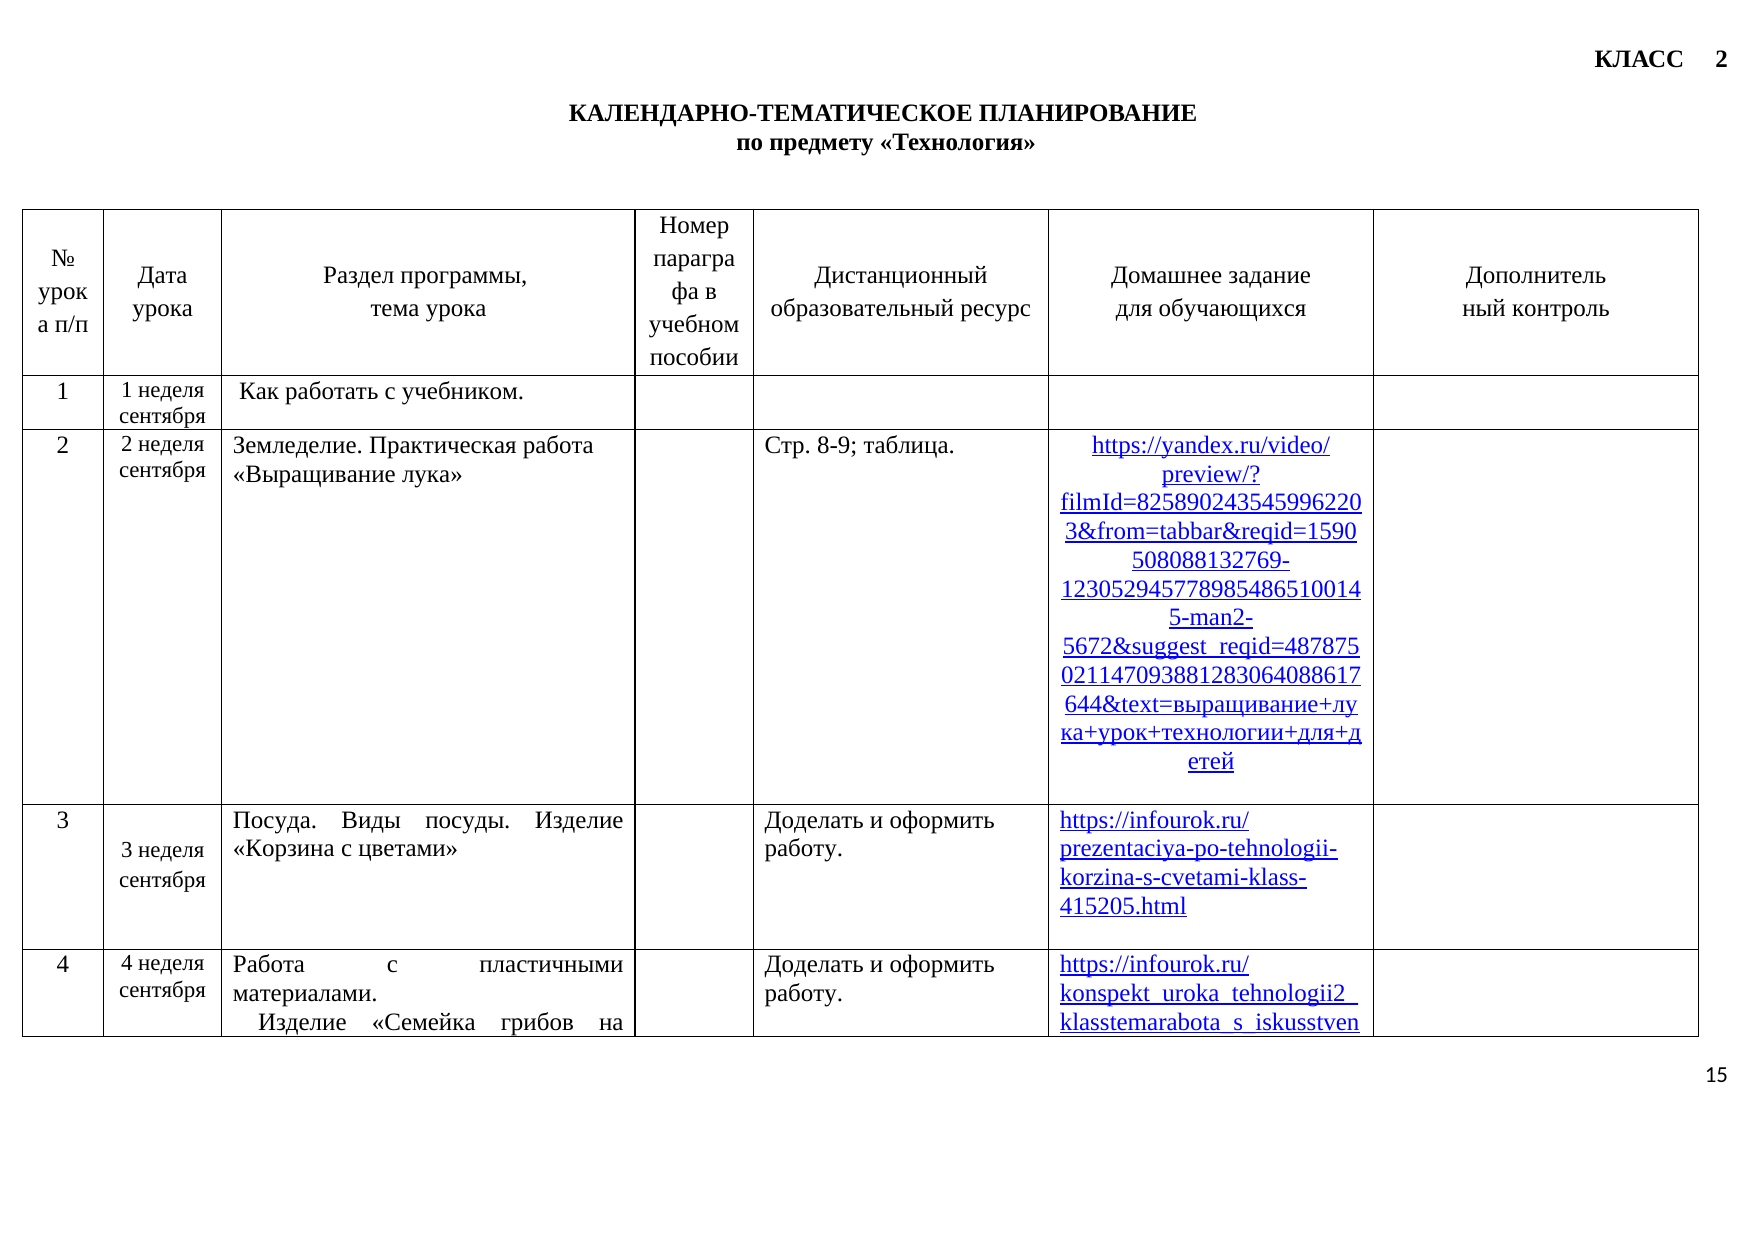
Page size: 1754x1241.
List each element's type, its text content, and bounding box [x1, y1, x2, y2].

table_cell [1049, 376, 1373, 429]
subtitle КАЛЕНДАРНО-ТЕМАТИЧЕСКОЕ ПЛАНИРОВАНИЕ по предмету «Технология» [44, 98, 1728, 156]
table_cell 3 неделя сентября [104, 805, 221, 948]
subtitle КЛАСС 2 [44, 44, 1728, 73]
table_cell 2 [23, 430, 103, 804]
table_cell [636, 376, 753, 429]
table_cell [636, 950, 753, 1036]
table_cell [636, 805, 753, 948]
table_header Дополнитель ный контроль [1374, 210, 1698, 375]
table_cell Доделать и оформить работу. [754, 805, 1048, 948]
table_header Дата урока [104, 210, 221, 375]
table_cell Стр. 8-9; таблица. [754, 430, 1048, 804]
table_cell [754, 376, 1048, 429]
table_cell Земледелие. Практическая работа «Выращивание лука» [222, 430, 634, 804]
table_cell 2 неделя сентября [104, 430, 221, 804]
table_cell https://yandex.ru/video/preview/?filmId=8258902435459962203&from=tabbar&reqid=1590508088132769-1230529457789854865100145-man2-5672&suggest_reqid=487875021147093881283064088617644&text=выращивание+лука+урок+технологии+для+детей [1049, 430, 1373, 804]
table_cell [1374, 430, 1698, 804]
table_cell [222, 950, 634, 1036]
table_cell 1 неделя сентября [104, 376, 221, 429]
table_cell 1 [23, 376, 103, 429]
table_cell 4 неделя сентября [104, 950, 221, 1036]
table_header № урока п/п [23, 210, 103, 375]
table_cell 3 [23, 805, 103, 948]
table_cell [1374, 805, 1698, 948]
table_cell [1374, 376, 1698, 429]
table_cell [636, 430, 753, 804]
table_header Дистанционный образовательный ресурс [754, 210, 1048, 375]
table_header Домашнее задание для обучающихся [1049, 210, 1373, 375]
table_header Раздел программы, тема урока [222, 210, 634, 375]
table_cell Посуда. Виды посуды. Изделие «Корзина с цветами» [222, 805, 634, 948]
table_cell Как работать с учебником. [222, 376, 634, 429]
table_cell https://infourok.ru/prezentaciya-po-tehnologii-korzina-s-cvetami-klass-415205.html [1049, 805, 1373, 948]
table_cell [1374, 950, 1698, 1036]
table_header Номер параграфа в учебном пособии [636, 210, 753, 375]
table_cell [1049, 950, 1373, 1036]
table_cell 4 [23, 950, 103, 1036]
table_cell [754, 950, 1048, 1036]
